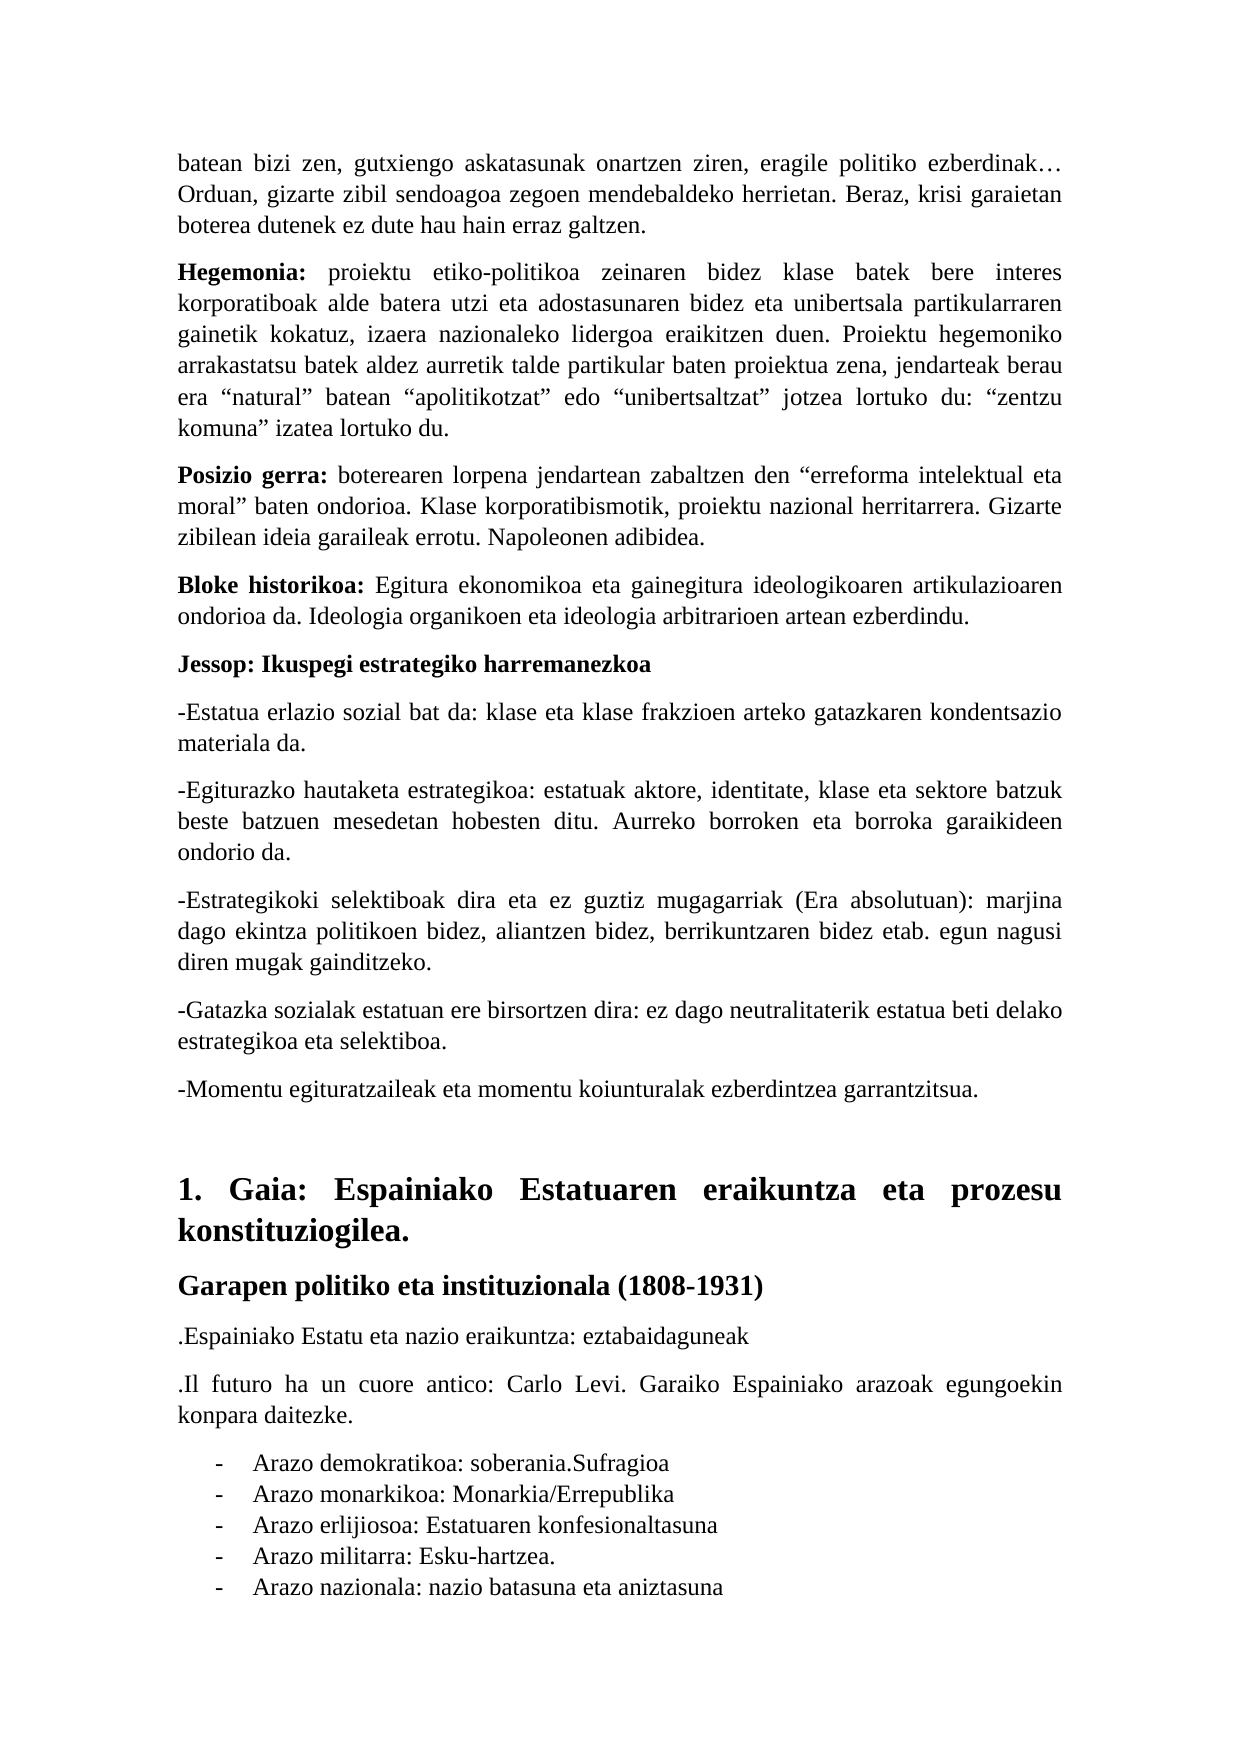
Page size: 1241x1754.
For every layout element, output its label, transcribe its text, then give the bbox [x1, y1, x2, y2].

list Arazo monarkikoa: Monarkia/Errepublika [215, 1479, 1063, 1507]
text Jessop: Ikuspegi estrategiko harremanezkoa [177, 649, 1063, 678]
list Arazo militarra: Esku-hartzea. [215, 1541, 1063, 1569]
text -Gatazka sozialak estatuan ere birsortzen dira: ez dago neutralitaterik estatua beti delako estrategikoa eta selektiboa. [177, 995, 1063, 1055]
text -Egiturazko hautaketa estrategikoa: estatuak aktore, identitate, klase eta sektore batzuk beste batzuen mesedetan hobesten ditu. Aurreko borroken eta borroka garaikideen ondorio da. [177, 775, 1063, 866]
text -Estatua erlazio sozial bat da: klase eta klase frakzioen arteko gatazkaren kondentsazio materiala da. [177, 697, 1063, 756]
list Arazo demokratikoa: soberania.Sufragioa [215, 1448, 1063, 1476]
list Arazo erlijiosoa: Estatuaren konfesionaltasuna [215, 1510, 1063, 1538]
text -Estrategikoki selektiboak dira eta ez guztiz mugagarriak (Era absolutuan): marjina dago ekintza politikoen bidez, aliantzen bidez, berrikuntzaren bidez etab. egun nagusi diren mugak gainditzeko. [177, 885, 1063, 976]
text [177, 148, 1063, 238]
list Arazo nazionala: nazio batasuna eta aniztasuna [215, 1572, 1063, 1601]
text .Espainiako Estatu eta nazio eraikuntza: eztabaidaguneak [177, 1321, 1063, 1350]
text Bloke historikoa: Egitura ekonomikoa eta gainegitura ideologikoaren artikulazioaren ondorioa da. Ideologia organikoen eta ideologia arbitrarioen artean ezberdindu. [177, 570, 1063, 630]
text Posizio gerra: boterearen lorpena jendartean zabaltzen den “erreforma intelektual eta moral” baten ondorioa. Klase korporatibismotik, proiektu nazional herritarrera. Gizarte zibilean ideia garaileak errotu. Napoleonen adibidea. [177, 460, 1063, 551]
text Garapen politiko eta instituzionala (1808-1931) [177, 1268, 1063, 1302]
text 1. Gaia: Espainiako Estatuaren eraikuntza eta prozesu konstituziogilea. [177, 1169, 1063, 1249]
text -Momentu egituratzaileak eta momentu koiunturalak ezberdintzea garrantzitsua. [177, 1074, 1063, 1102]
text .Il futuro ha un cuore antico: Carlo Levi. Garaiko Espainiako arazoak egungoekin konpara daitezke. [177, 1369, 1063, 1429]
text Hegemonia: proiektu etiko-politikoa zeinaren bidez klase batek bere interes korporatiboak alde batera utzi eta adostasunaren bidez eta unibertsala partikularraren gainetik kokatuz, izaera nazionaleko lidergoa eraikitzen duen. Proiektu hegemoniko arrakastatsu batek aldez aurretik talde partikular baten proiektua zena, jendarteak berau era “natural” batean “apolitikotzat” edo “unibertsaltzat” jotzea lortuko du: “zentzu komuna” izatea lortuko du. [177, 257, 1063, 441]
